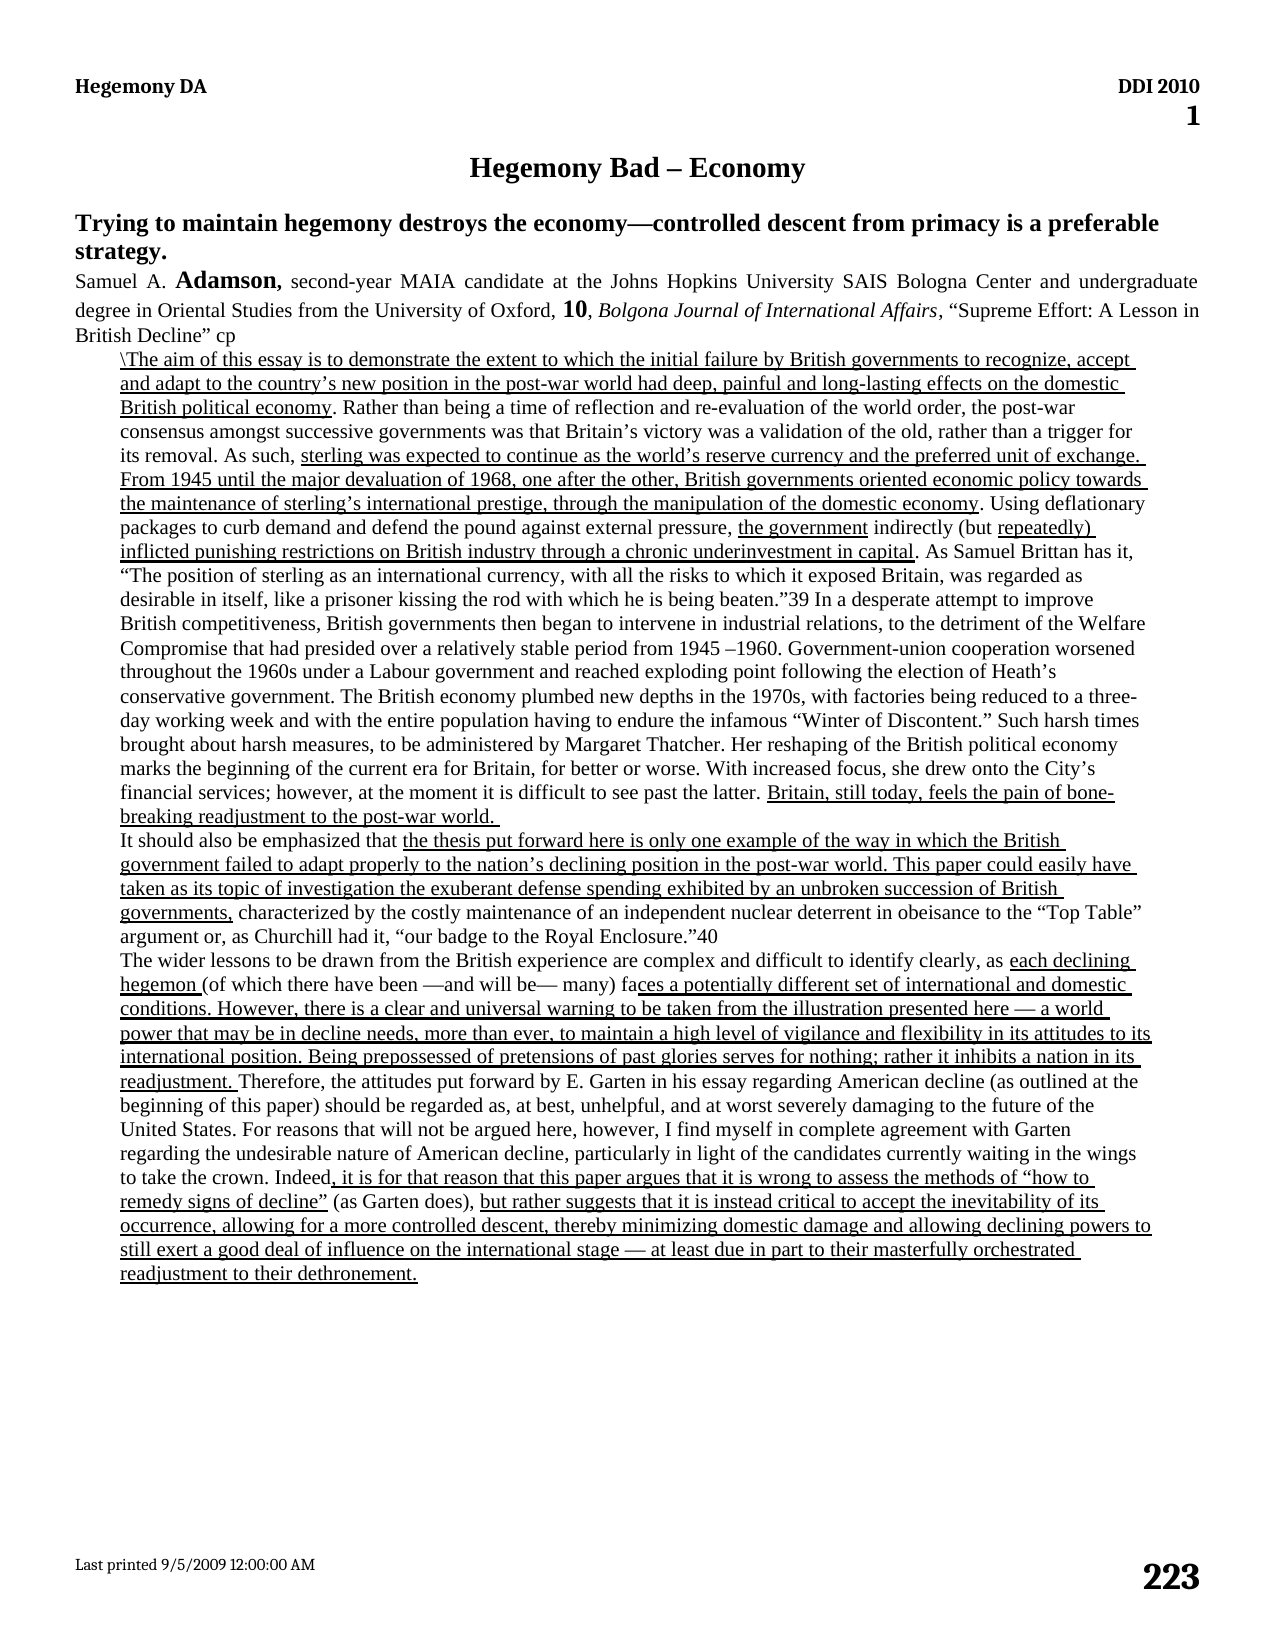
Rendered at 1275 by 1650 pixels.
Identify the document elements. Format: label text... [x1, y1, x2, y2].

subtitle Hegemony Bad – Economy [75, 150, 1200, 183]
text Samuel A. Adamson, second-year MAIA candidate at the Johns Hopkins University SAIS Bologna Center and undergraduate degree in Oriental Studies from the University of Oxford, 10, Bolgona Journal of International Affairs, “Supreme Effort: A Lesson in British Decline” cp [75, 265, 1200, 347]
text The wider lessons to be drawn from the British experience are complex and difficult to identify clearly, as each declining hegemon (of which there have been —and will be— many) faces a potentially different set of international and domestic conditions. However, there is a clear and universal warning to be taken from the illustration presented here — a world power that may be in decline needs, more than ever, to maintain a high level of vigilance and flexibility in its attitudes to its international position. Being prepossessed of pretensions of past glories serves for nothing; rather it inhibits a nation in its readjustment. Therefore, the attitudes put forward by E. Garten in his essay regarding American decline (as outlined at the beginning of this paper) should be regarded as, at best, unhelpful, and at worst severely damaging to the future of the United States. For reasons that will not be argued here, however, I find myself in complete agreement with Garten regarding the undesirable nature of American decline, particularly in light of the candidates currently waiting in the wings to take the crown. Indeed, it is for that reason that this paper argues that it is wrong to assess the methods of “how to remedy signs of decline” (as Garten does), but rather suggests that it is instead critical to accept the inevitability of its occurrence, allowing for a more controlled descent, thereby minimizing domestic damage and allowing declining powers to still exert a good deal of influence on the international stage — at least due in part to their masterfully orchestrated readjustment to their dethronement. [120, 948, 1155, 1285]
text Trying to maintain hegemony destroys the economy—controlled descent from primacy is a preferable strategy. [75, 208, 1200, 265]
text It should also be emphasized that the thesis put forward here is only one example of the way in which the British government failed to adapt properly to the nation’s declining position in the post-war world. This paper could easily have taken as its topic of investigation the exuberant defense spending exhibited by an unbroken succession of British governments, characterized by the costly maintenance of an independent nuclear deterrent in obeisance to the “Top Table” argument or, as Churchill had it, “our badge to the Royal Enclosure.”40 [120, 828, 1155, 948]
text \The aim of this essay is to demonstrate the extent to which the initial failure by British governments to recognize, accept and adapt to the country’s new position in the post-war world had deep, painful and long-lasting effects on the domestic British political economy. Rather than being a time of reflection and re-evaluation of the world order, the post-war consensus amongst successive governments was that Britain’s victory was a validation of the old, rather than a trigger for its removal. As such, sterling was expected to continue as the world’s reserve currency and the preferred unit of exchange. From 1945 until the major devaluation of 1968, one after the other, British governments oriented economic policy towards the maintenance of sterling’s international prestige, through the manipulation of the domestic economy. Using deflationary packages to curb demand and defend the pound against external pressure, the government indirectly (but repeatedly) inflicted punishing restrictions on British industry through a chronic underinvestment in capital. As Samuel Brittan has it, “The position of sterling as an international currency, with all the risks to which it exposed Britain, was regarded as desirable in itself, like a prisoner kissing the rod with which he is being beaten.”39 In a desperate attempt to improve British competitiveness, British governments then began to intervene in industrial relations, to the detriment of the Welfare Compromise that had presided over a relatively stable period from 1945 –1960. Government-union cooperation worsened throughout the 1960s under a Labour government and reached exploding point following the election of Heath’s conservative government. The British economy plumbed new depths in the 1970s, with factories being reduced to a three- day working week and with the entire population having to endure the infamous “Winter of Discontent.” Such harsh times brought about harsh measures, to be administered by Margaret Thatcher. Her reshaping of the British political economy marks the beginning of the current era for Britain, for better or worse. With increased focus, she drew onto the City’s financial services; however, at the moment it is difficult to see past the latter. Britain, still today, feels the pain of bone-breaking readjustment to the post-war world. [120, 347, 1155, 828]
